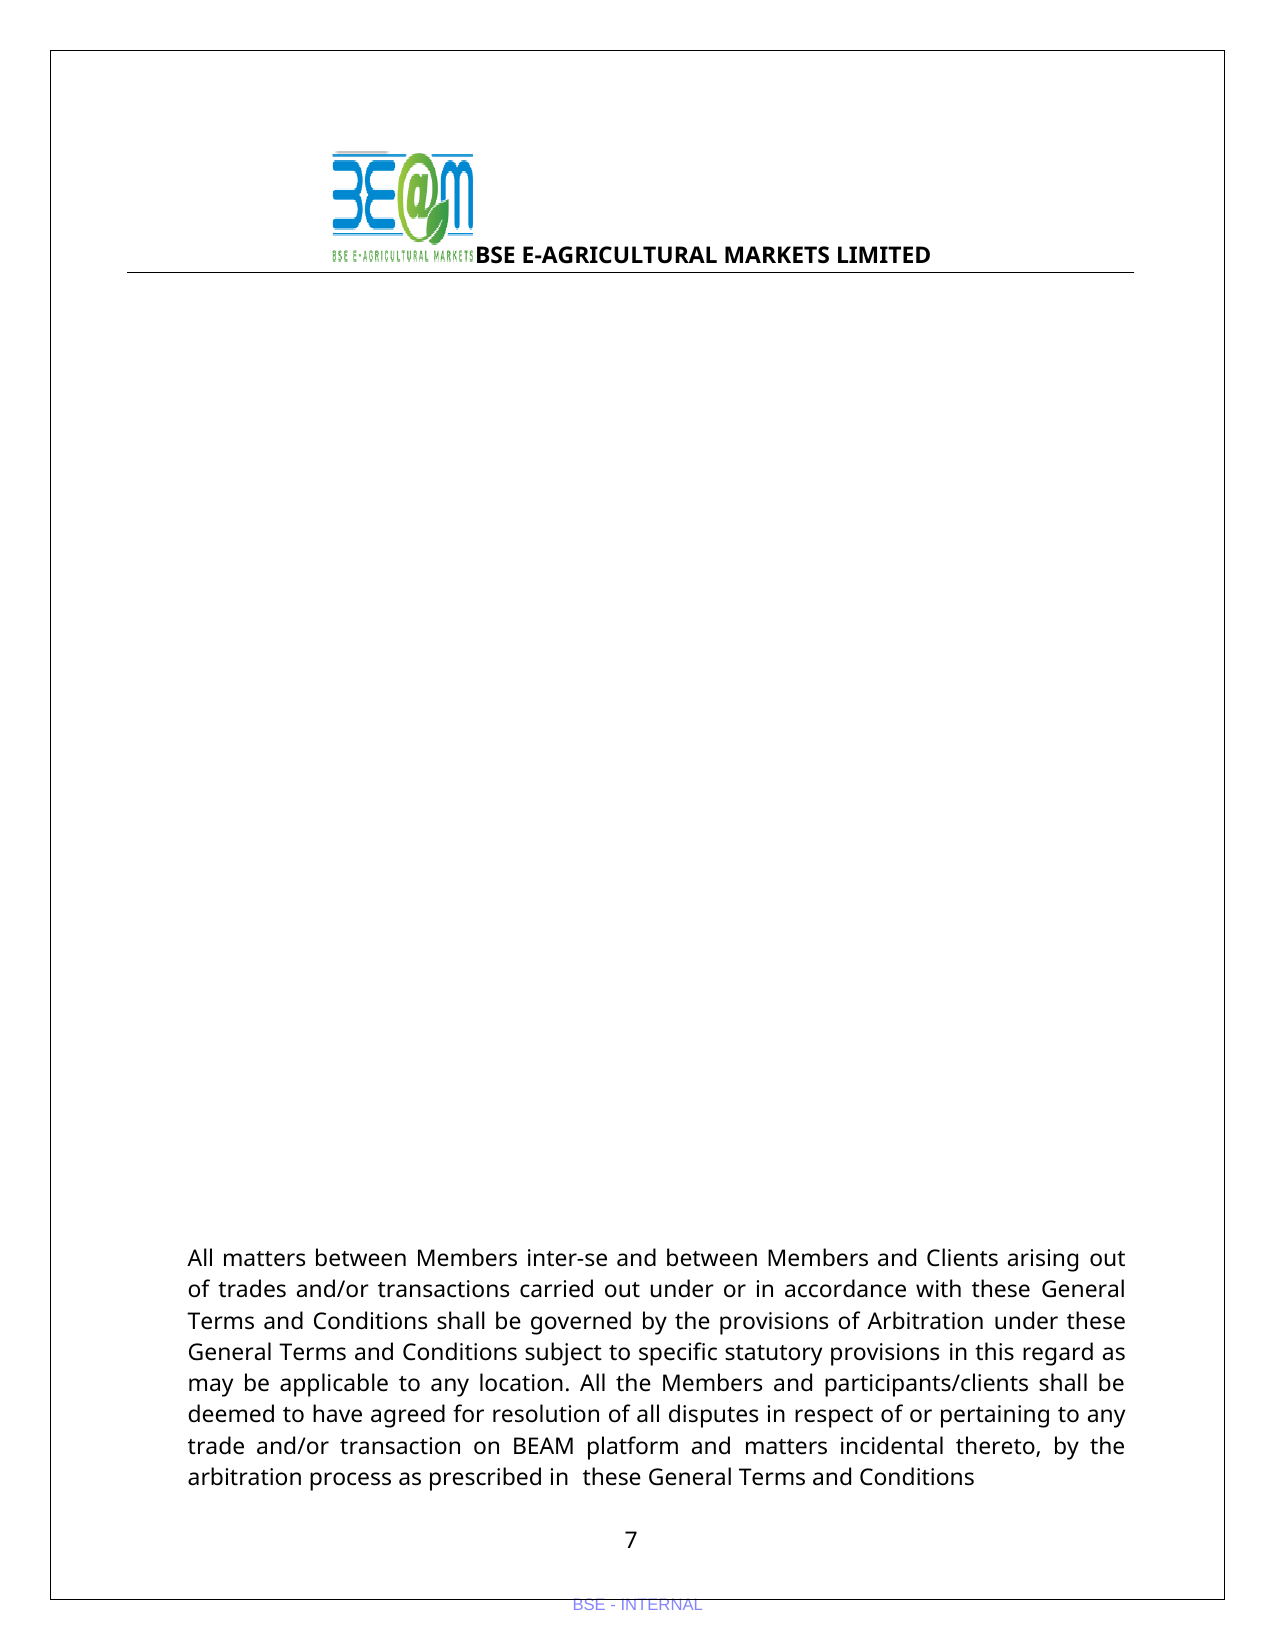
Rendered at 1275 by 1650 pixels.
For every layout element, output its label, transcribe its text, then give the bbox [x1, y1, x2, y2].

picture [330, 151, 475, 264]
text All matters between Members inter-se and between Members and Clients arising out of trades and/or transactions carried out under or in accordance with these General Terms and Conditions shall be governed by the provisions of Arbitration under these General Terms and Conditions subject to specific statutory provisions in this regard as may be applicable to any location. All the Members and participants/clients shall be deemed to have agreed for resolution of all disputes in respect of or pertaining to any trade and/or transaction on BEAM platform and matters incidental thereto, by the arbitration process as prescribed in these General Terms and Conditions [187, 1242, 1126, 1492]
